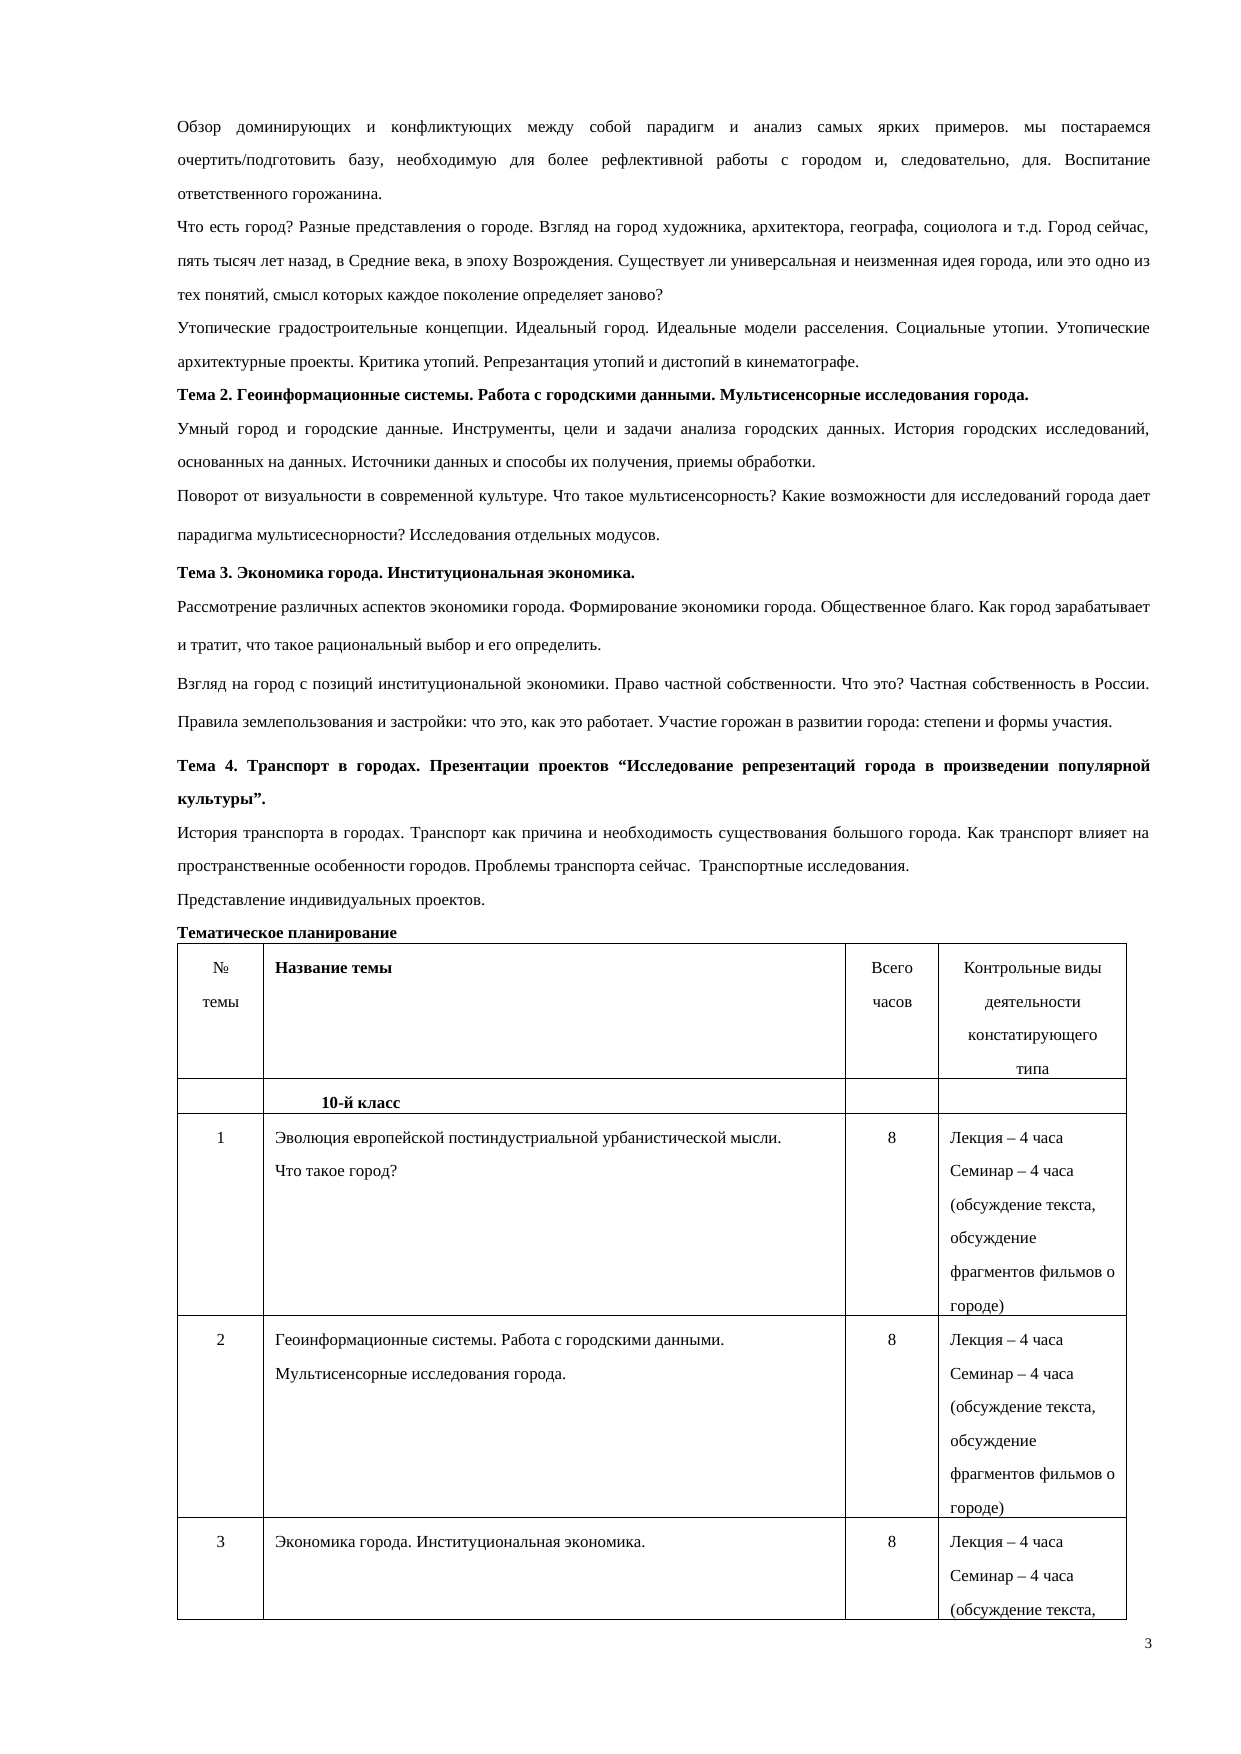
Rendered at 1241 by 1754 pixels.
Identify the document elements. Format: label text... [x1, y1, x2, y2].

table_cell 8 [846, 1114, 938, 1315]
table_cell Лекция – 4 часа Семинар – 4 часа (обсуждение текста, обсуждение фрагментов фильмов о городе) [939, 1114, 1126, 1315]
text Тематическое планирование [177, 909, 1152, 943]
text Умный город и городские данные. Инструменты, цели и задачи анализа городских данных. История городских исследований, основанных на данных. Источники данных и способы их получения, приемы обработки. [177, 404, 1152, 472]
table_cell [939, 1316, 1126, 1517]
text Взгляд на город с позиций институциональной экономики. Право частной собственности. Что это? Частная собственность в России. Правила землепользования и застройки: что это, как это работает. Участие горожан в развитии города: степени и формы участия. [177, 659, 1152, 731]
text Обзор доминирующих и конфликтующих между собой парадигм и анализ самых ярких примеров. мы постараемся очертить/подготовить базу, необходимую для более рефлективной работы с городом и, следовательно, для. Воспитание ответственного горожанина. [177, 102, 1152, 203]
table_cell [939, 1079, 1126, 1112]
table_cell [939, 1518, 1126, 1619]
table_cell 2 [178, 1316, 263, 1517]
text Тема 3. Экономика города. Институциональная экономика. [177, 549, 1152, 582]
text Представление индивидуальных проектов. [177, 876, 1152, 909]
table_cell Эволюция европейской постиндустриальной урбанистической мысли. Что такое город? [264, 1114, 845, 1315]
text Рассмотрение различных аспектов экономики города. Формирование экономики города. Общественное благо. Как город зарабатывает и тратит, что такое рациональный выбор и его определить. [177, 582, 1152, 654]
text Тема 4. Транспорт в городах. Презентации проектов “Исследование репрезентаций города в произведении популярной культуры”. [177, 741, 1152, 808]
table_cell 10-й класс [264, 1079, 845, 1112]
table_header Название темы [264, 944, 845, 1078]
table_cell [846, 1079, 938, 1112]
table_header № темы [178, 944, 263, 1078]
table_cell 8 [846, 1518, 938, 1619]
table_cell 8 [846, 1316, 938, 1517]
text История транспорта в городах. Транспорт как причина и необходимость существования большого города. Как транспорт влияет на пространственные особенности городов. Проблемы транспорта сейчас. Транспортные исследования. [177, 808, 1152, 876]
table_cell [178, 1079, 263, 1112]
table_header Контрольные виды деятельности констатирующего типа [939, 944, 1126, 1078]
text Утопические градостроительные концепции. Идеальный город. Идеальные модели расселения. Социальные утопии. Утопические архитектурные проекты. Критика утопий. Репрезантация утопий и дистопий в кинематографе. [177, 304, 1152, 371]
text Что есть город? Разные представления о городе. Взгляд на город художника, архитектора, географа, социолога и т.д. Город сейчас, пять тысяч лет назад, в Средние века, в эпоху Возрождения. Существует ли универсальная и неизменная идея города, или это одно из тех понятий, смысл которых каждое поколение определяет заново? [177, 203, 1152, 304]
table_cell 3 [178, 1518, 263, 1619]
text Поворот от визуальности в современной культуре. Что такое мультисенсорность? Какие возможности для исследований города дает парадигма мультисеснорности? Исследования отдельных модусов. [177, 472, 1152, 544]
table_cell 1 [178, 1114, 263, 1315]
text Тема 2. Геоинформационные системы. Работа с городскими данными. Мультисенсорные исследования города. [177, 371, 1152, 404]
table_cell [264, 1518, 845, 1619]
table_header Всего часов [846, 944, 938, 1078]
table_cell Геоинформационные системы. Работа с городскими данными. Мультисенсорные исследования города. [264, 1316, 845, 1517]
